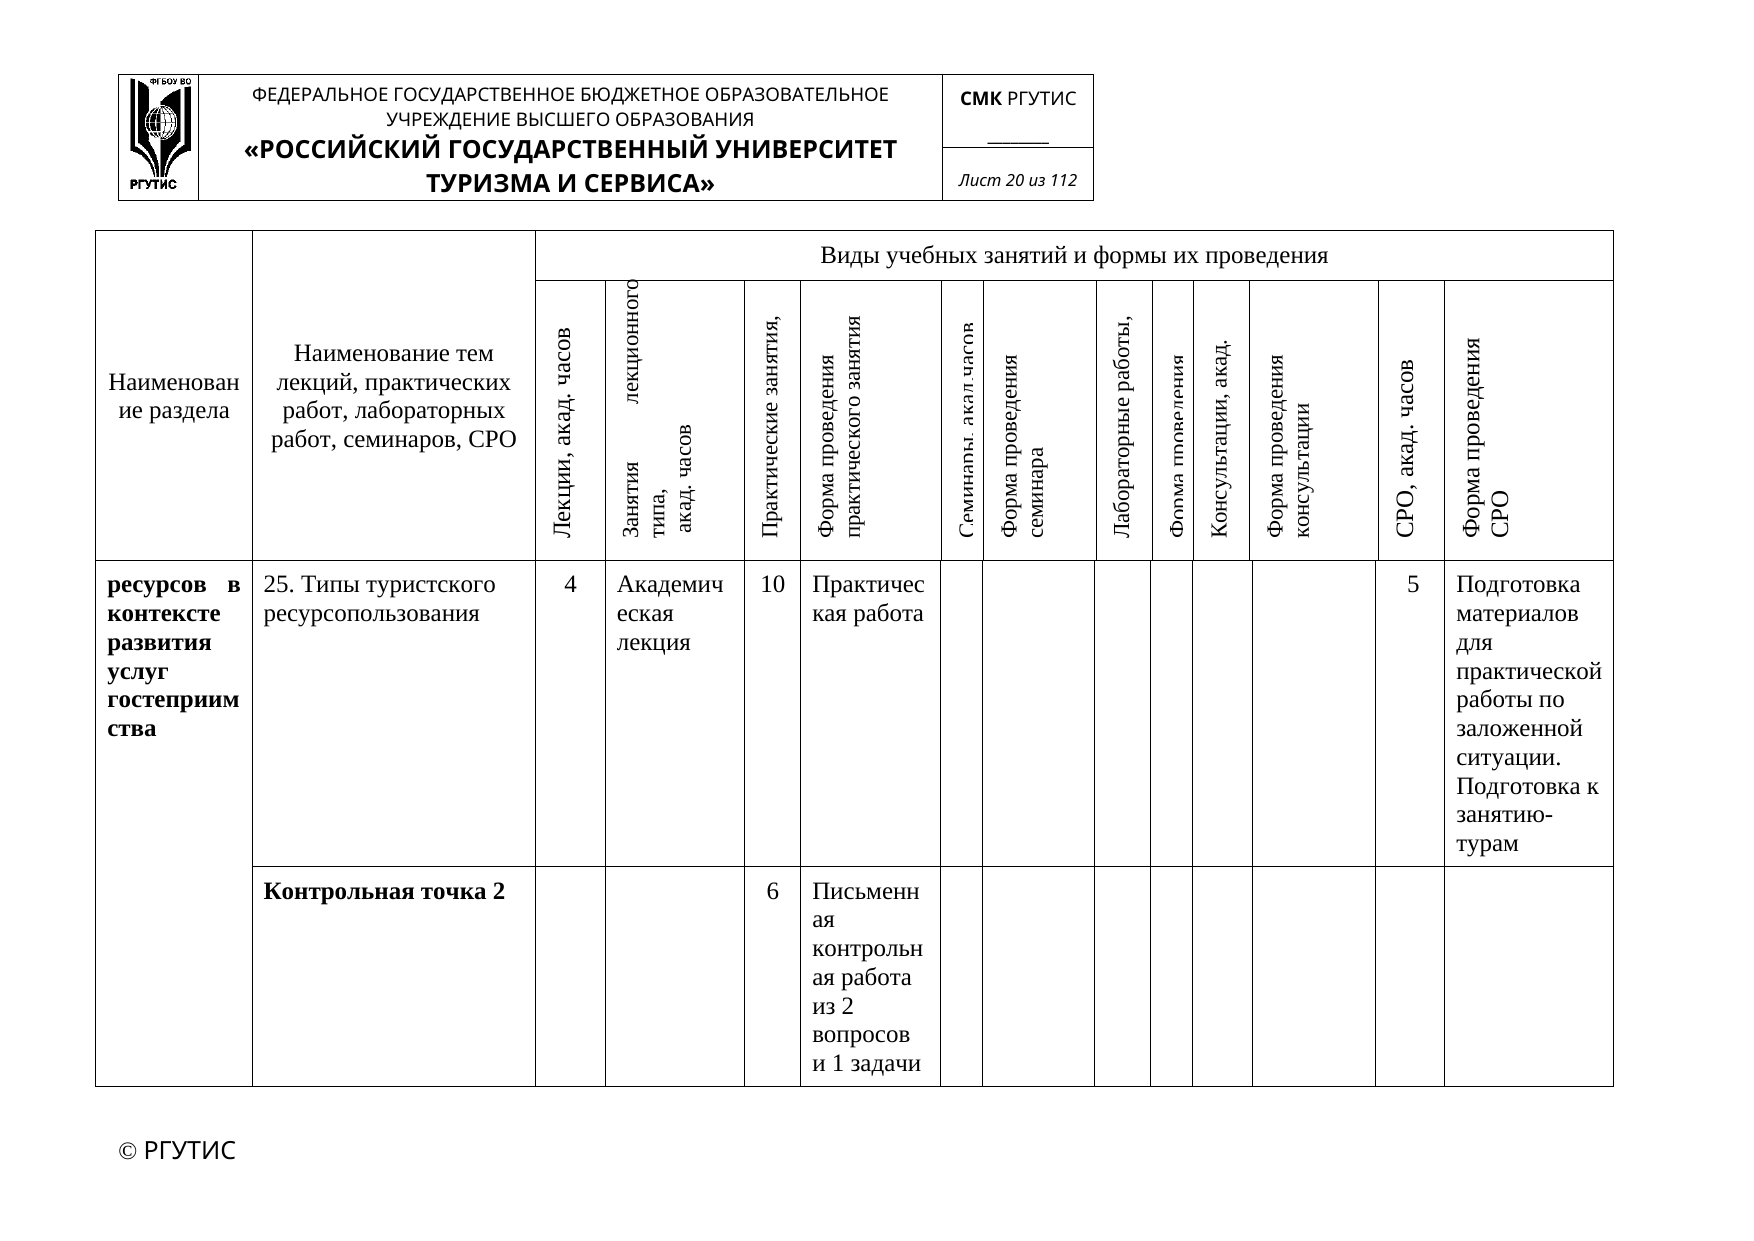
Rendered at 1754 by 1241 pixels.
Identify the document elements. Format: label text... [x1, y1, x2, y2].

table_cell Академическая лекция [606, 561, 744, 866]
table_cell [1193, 867, 1252, 1086]
table_cell [1376, 867, 1444, 1086]
table_cell Форма проведения лабораторной работы [1153, 281, 1193, 560]
table_cell [536, 867, 605, 1086]
table_cell СРО, акад. часов [1379, 281, 1444, 560]
table_cell 5 [1376, 561, 1444, 866]
table_cell Контрольная точка 2 [253, 867, 535, 1086]
table_cell Практическая работа [801, 561, 940, 866]
table_cell Семинары, акад.часов [942, 281, 983, 560]
table_cell 25. Типы туристского ресурсопользования [253, 561, 535, 866]
table_cell [1151, 561, 1192, 866]
table_cell Письменная контрольная работа из 2 вопросов и 1 задачи [801, 867, 940, 1086]
table_header Наименование раздела [96, 231, 252, 560]
table_cell Форма проведения консультации [1250, 281, 1378, 560]
table_header Наименование тем лекций, практических работ, лабораторных работ, семинаров, СРО [253, 231, 535, 560]
table_cell [983, 867, 1094, 1086]
table_cell [1253, 561, 1375, 866]
table_cell Консультации, акад. часов [1194, 281, 1249, 560]
table_cell [1095, 867, 1150, 1086]
table_cell [1095, 561, 1150, 866]
table_cell Форма проведения СРО [1445, 281, 1613, 560]
table_cell [1151, 867, 1192, 1086]
table_cell Лекции, акад. часов [536, 281, 605, 560]
table_cell [1445, 867, 1613, 1086]
table_cell Экология и охрана туристских ресурсов в контексте развития услуг гостеприимства [96, 561, 252, 1086]
table_cell Форма проведения семинара [984, 281, 1096, 560]
table_cell 10 [745, 561, 800, 866]
table_cell [1253, 867, 1375, 1086]
table_cell [983, 561, 1094, 866]
table_cell 6 [745, 867, 800, 1086]
table_cell Подготовка материалов для практической работы по заложенной ситуации. Подготовка к занятию-турам [1445, 561, 1613, 866]
table_cell [1193, 561, 1252, 866]
table_header Виды учебных занятий и формы их проведения [536, 231, 1613, 280]
table_cell [606, 867, 744, 1086]
table_cell Лабораторные работы, акад.часов [1097, 281, 1152, 560]
table_cell [941, 561, 982, 866]
table_cell Форма проведения практического занятия [801, 281, 941, 560]
table_cell Занятия лекционного типа, акад. часов [606, 281, 744, 560]
table_cell Практические занятия, акад.часов [745, 281, 800, 560]
table_cell [941, 867, 982, 1086]
table_cell 4 [536, 561, 605, 866]
